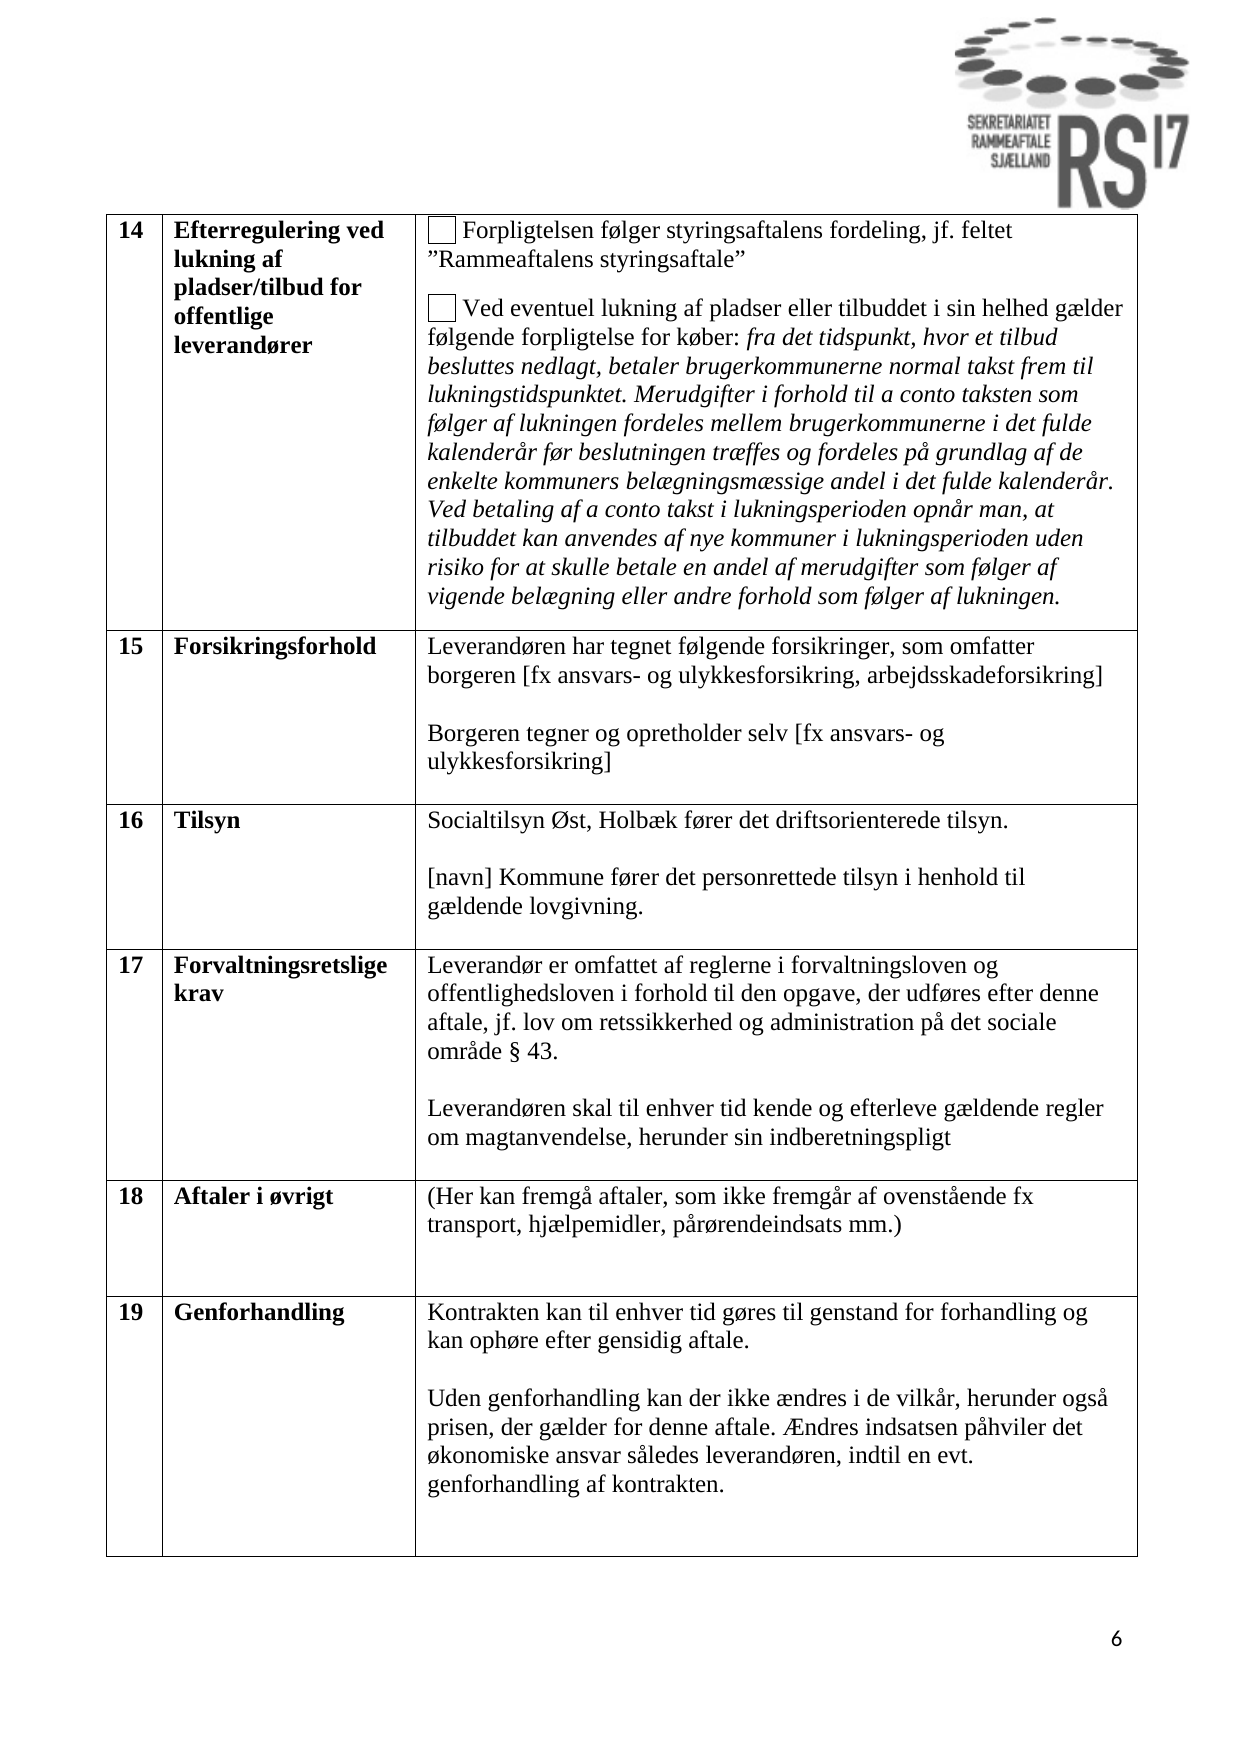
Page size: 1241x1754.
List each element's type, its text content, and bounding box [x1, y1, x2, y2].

table_cell Kontrakten kan til enhver tid gøres til genstand for forhandling og kan ophøre efter gensidig aftale. Uden genforhandling kan der ikke ændres i de vilkår, herunder også prisen, der gælder for denne aftale. Ændres indsatsen påhviler det økonomiske ansvar således leverandøren, indtil en evt. genforhandling af kontrakten. [416, 1297, 1137, 1556]
table_cell Forvaltningsretslige krav [163, 950, 415, 1180]
table_cell Aftaler i øvrigt [163, 1181, 415, 1296]
table_cell Socialtilsyn Øst, Holbæk fører det driftsorienterede tilsyn. [navn] Kommune fører det personrettede tilsyn i henhold til gældende lovgivning. [416, 805, 1137, 949]
table_cell 19 [107, 1297, 162, 1556]
table_cell 17 [107, 950, 162, 1180]
table_cell 18 [107, 1181, 162, 1296]
table_cell Efterregulering ved lukning af pladser/tilbud for offentlige leverandører [163, 215, 415, 630]
picture [954, 17, 1191, 210]
table_cell Leverandøren har tegnet følgende forsikringer, som omfatter borgeren [fx ansvars- og ulykkesforsikring, arbejdsskadeforsikring] Borgeren tegner og opretholder selv [fx ansvars- og ulykkesforsikring] [416, 631, 1137, 804]
table_cell 14 [107, 215, 162, 630]
table_cell Genforhandling [163, 1297, 415, 1556]
table_cell Leverandør er omfattet af reglerne i forvaltningsloven og offentlighedsloven i forhold til den opgave, der udføres efter denne aftale, jf. lov om retssikkerhed og administration på det sociale område § 43. Leverandøren skal til enhver tid kende og efterleve gældende regler om magtanvendelse, herunder sin indberetningspligt [416, 950, 1137, 1180]
table_cell 16 [107, 805, 162, 949]
table_cell Forpligtelsen følger styringsaftalens fordeling, jf. feltet ”Rammeaftalens styringsaftale” Ved eventuel lukning af pladser eller tilbuddet i sin helhed gælder følgende forpligtelse for køber: fra det tidspunkt, hvor et tilbud besluttes nedlagt, betaler brugerkommunerne normal takst frem til lukningstidspunktet. Merudgifter i forhold til a conto taksten som følger af lukningen fordeles mellem brugerkommunerne i det fulde kalenderår før beslutningen træffes og fordeles på grundlag af de enkelte kommuners belægningsmæssige andel i det fulde kalenderår. Ved betaling af a conto takst i lukningsperioden opnår man, at tilbuddet kan anvendes af nye kommuner i lukningsperioden uden risiko for at skulle betale en andel af merudgifter som følger af vigende belægning eller andre forhold som følger af lukningen. [416, 215, 1137, 630]
table_cell Forsikringsforhold [163, 631, 415, 804]
table_cell Tilsyn [163, 805, 415, 949]
table_cell 15 [107, 631, 162, 804]
table_cell (Her kan fremgå aftaler, som ikke fremgår af ovenstående fx transport, hjælpemidler, pårørendeindsats mm.) [416, 1181, 1137, 1296]
